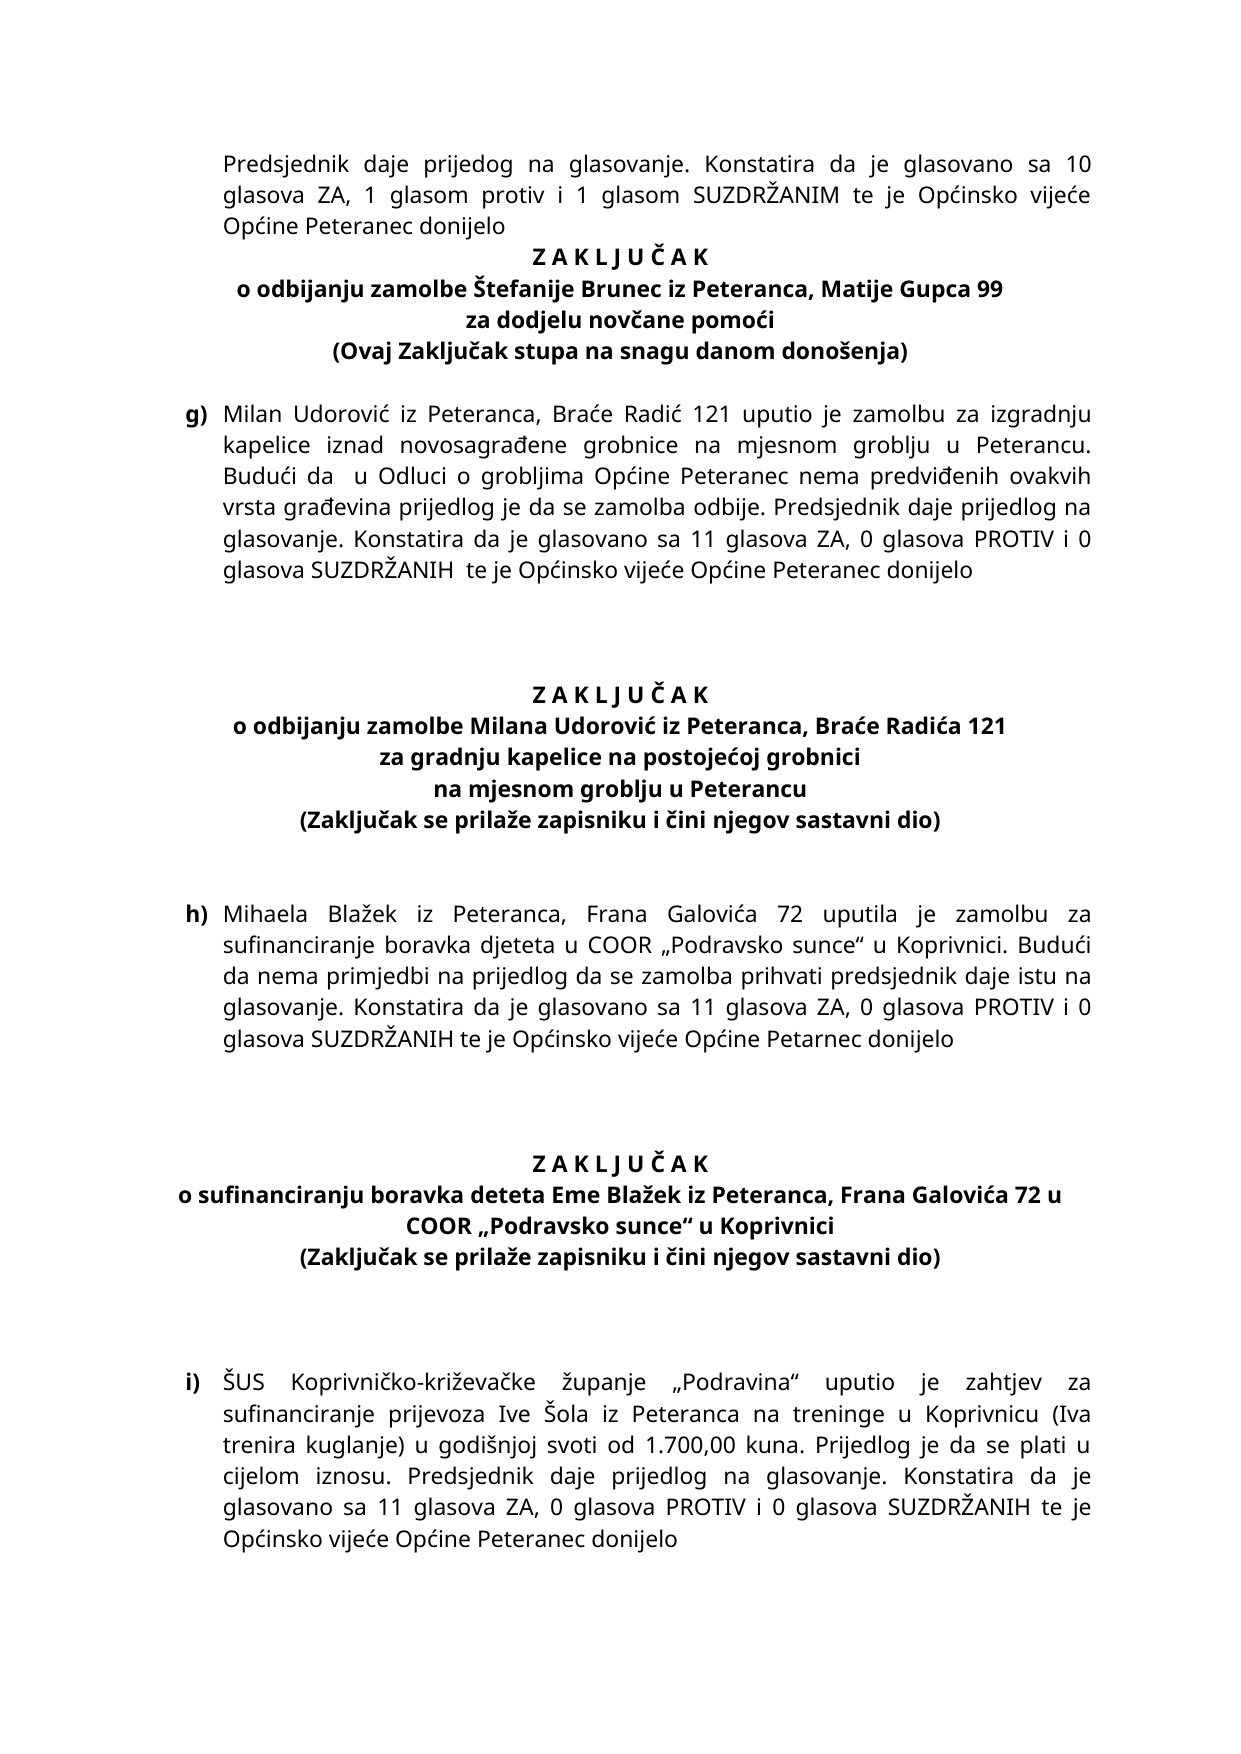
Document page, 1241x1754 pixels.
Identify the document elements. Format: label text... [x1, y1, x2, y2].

text (Zaključak se prilaže zapisniku i čini njegov sastavni dio) [148, 1241, 1093, 1273]
text za dodjelu novčane pomoći [148, 304, 1093, 335]
text Z A K L J U Č A K [148, 1148, 1093, 1179]
text za gradnju kapelice na postojećoj grobnici [148, 741, 1093, 773]
text Z A K L J U Č A K [148, 679, 1093, 710]
text na mjesnom groblju u Peterancu [148, 773, 1093, 804]
text (Zaključak se prilaže zapisniku i čini njegov sastavni dio) [148, 804, 1093, 835]
text o odbijanju zamolbe Milana Udorović iz Peteranca, Braće Radića 121 [148, 710, 1093, 741]
list Mihaela Blažek iz Peteranca, Frana Galovića 72 uputila je zamolbu za sufinanciranje boravka djeteta u COOR „Podravsko sunce“ u Koprivnici. Budući da nema primjedbi na prijedlog da se zamolba prihvati predsjednik daje istu na glasovanje. Konstatira da je glasovano sa 11 glasova ZA, 0 glasova PROTIV i 0 glasova SUZDRŽANIH te je Općinsko vijeće Općine Petarnec donijelo [185, 898, 1093, 1054]
text o sufinanciranju boravka deteta Eme Blažek iz Peteranca, Frana Galovića 72 u COOR „Podravsko sunce“ u Koprivnici [148, 1179, 1093, 1241]
text (Ovaj Zaključak stupa na snagu danom donošenja) [148, 335, 1093, 366]
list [185, 148, 1093, 241]
text Z A K L J U Č A K [148, 241, 1093, 273]
list ŠUS Koprivničko-križevačke županje „Podravina“ uputio je zahtjev za sufinanciranje prijevoza Ive Šola iz Peteranca na treninge u Koprivnicu (Iva trenira kuglanje) u godišnjoj svoti od 1.700,00 kuna. Prijedlog je da se plati u cijelom iznosu. Predsjednik daje prijedlog na glasovanje. Konstatira da je glasovano sa 11 glasova ZA, 0 glasova PROTIV i 0 glasova SUZDRŽANIH te je Općinsko vijeće Općine Peteranec donijelo [185, 1366, 1093, 1554]
list Milan Udorović iz Peteranca, Braće Radić 121 uputio je zamolbu za izgradnju kapelice iznad novosagrađene grobnice na mjesnom groblju u Peterancu. Budući da u Odluci o grobljima Općine Peteranec nema predviđenih ovakvih vrsta građevina prijedlog je da se zamolba odbije. Predsjednik daje prijedlog na glasovanje. Konstatira da je glasovano sa 11 glasova ZA, 0 glasova PROTIV i 0 glasova SUZDRŽANIH te je Općinsko vijeće Općine Peteranec donijelo [185, 398, 1093, 585]
text o odbijanju zamolbe Štefanije Brunec iz Peteranca, Matije Gupca 99 [148, 273, 1093, 304]
